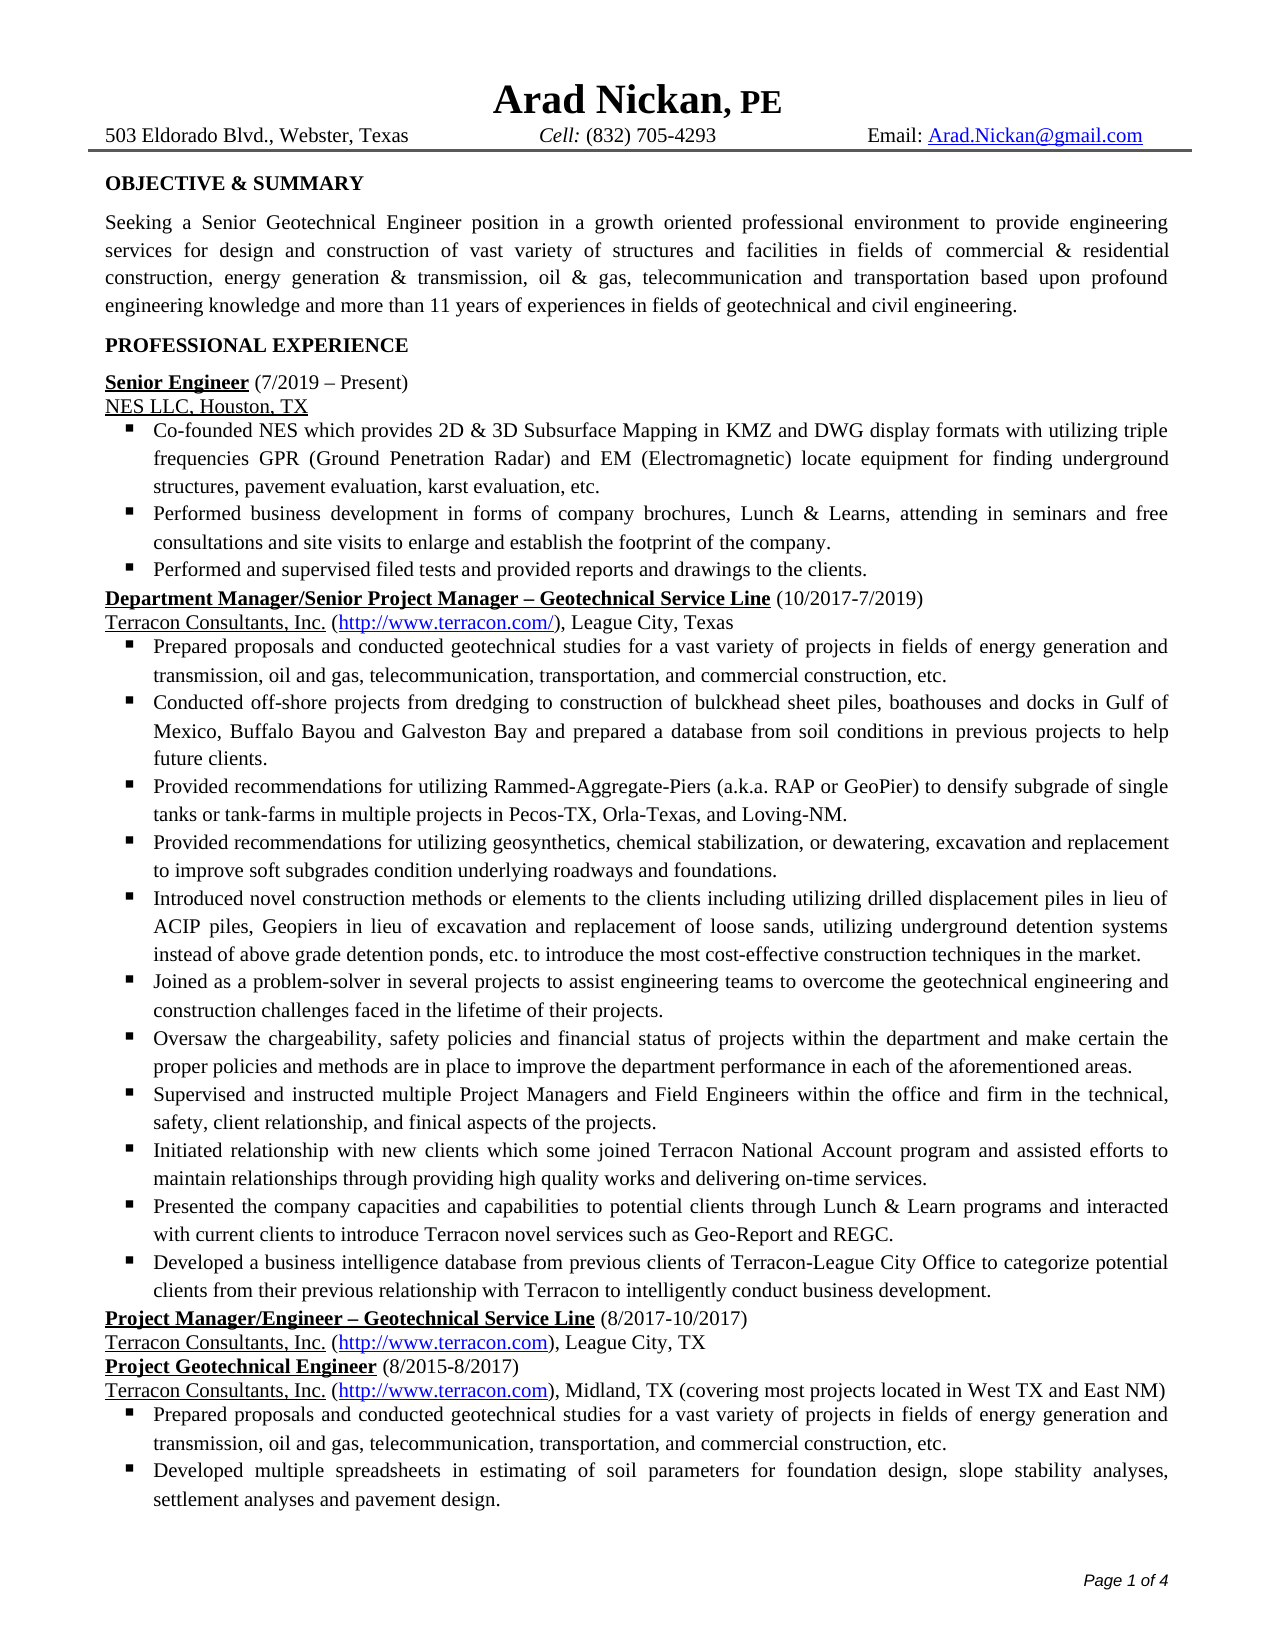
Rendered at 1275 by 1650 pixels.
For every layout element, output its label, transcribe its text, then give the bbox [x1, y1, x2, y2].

list Prepared proposals and conducted geotechnical studies for a vast variety of projects in fields of energy generation and transmission, oil and gas, telecommunication, transportation, and commercial construction, etc. [124, 634, 1170, 687]
list Joined as a problem-solver in several projects to assist engineering teams to overcome the geotechnical engineering and construction challenges faced in the lifetime of their projects. [124, 969, 1170, 1022]
list Performed business development in forms of company brochures, Lunch & Learns, attending in seminars and free consultations and site visits to enlarge and establish the footprint of the company. [124, 501, 1170, 554]
list Prepared proposals and conducted geotechnical studies for a vast variety of projects in fields of energy generation and transmission, oil and gas, telecommunication, transportation, and commercial construction, etc. [124, 1402, 1170, 1454]
text Terracon Consultants, Inc. (http://www.terracon.com), Midland, TX (covering most projects located in West TX and East NM) [105, 1378, 1170, 1402]
list Introduced novel construction methods or elements to the clients including utilizing drilled displacement piles in lieu of ACIP piles, Geopiers in lieu of excavation and replacement of loose sands, utilizing underground detention systems instead of above grade detention ponds, etc. to introduce the most cost-effective construction techniques in the market. [124, 886, 1170, 966]
text OBJECTIVE & SUMMARY [105, 171, 1170, 195]
list Presented the company capacities and capabilities to potential clients through Lunch & Learn programs and interacted with current clients to introduce Terracon novel services such as Geo-Report and REGC. [124, 1194, 1170, 1246]
text Department Manager/Senior Project Manager – Geotechnical Service Line (10/2017-7/2019) [105, 586, 1170, 610]
text Senior Engineer (7/2019 – Present) [105, 369, 1170, 394]
text Project Geotechnical Engineer (8/2015-8/2017) [105, 1354, 1170, 1378]
list Co-founded NES which provides 2D & 3D Subsurface Mapping in KMZ and DWG display formats with utilizing triple frequencies GPR (Ground Penetration Radar) and EM (Electromagnetic) locate equipment for finding underground structures, pavement evaluation, karst evaluation, etc. [124, 418, 1170, 498]
list Developed multiple spreadsheets in estimating of soil parameters for foundation design, slope stability analyses, settlement analyses and pavement design. [124, 1458, 1170, 1511]
list Supervised and instructed multiple Project Managers and Field Engineers within the office and firm in the technical, safety, client relationship, and finical aspects of the projects. [124, 1082, 1170, 1134]
text PROFESSIONAL EXPERIENCE [105, 333, 1170, 357]
list Provided recommendations for utilizing Rammed-Aggregate-Piers (a.k.a. RAP or GeoPier) to densify subgrade of single tanks or tank-farms in multiple projects in Pecos-TX, Orla-Texas, and Loving-NM. [124, 774, 1170, 826]
list Conducted off-shore projects from dredging to construction of bulckhead sheet piles, boathouses and docks in Gulf of Mexico, Buffalo Bayou and Galveston Bay and prepared a database from soil conditions in previous projects to help future clients. [124, 690, 1170, 770]
list Initiated relationship with new clients which some joined Terracon National Account program and assisted efforts to maintain relationships through providing high quality works and delivering on-time services. [124, 1138, 1170, 1190]
list Provided recommendations for utilizing geosynthetics, chemical stabilization, or dewatering, excavation and replacement to improve soft subgrades condition underlying roadways and foundations. [124, 830, 1170, 882]
text Terracon Consultants, Inc. (http://www.terracon.com), League City, TX [105, 1330, 1170, 1354]
text Terracon Consultants, Inc. (http://www.terracon.com/), League City, Texas [105, 610, 1170, 634]
list Developed a business intelligence database from previous clients of Terracon-League City Office to categorize potential clients from their previous relationship with Terracon to intelligently conduct business development. [124, 1250, 1170, 1302]
text Seeking a Senior Geotechnical Engineer position in a growth oriented professional environment to provide engineering services for design and construction of vast variety of structures and facilities in fields of commercial & residential construction, energy generation & transmission, oil & gas, telecommunication and transportation based upon profound engineering knowledge and more than 11 years of experiences in fields of geotechnical and civil engineering. [105, 210, 1170, 317]
text Project Manager/Engineer – Geotechnical Service Line (8/2017-10/2017) [105, 1306, 1170, 1330]
list Oversaw the chargeability, safety policies and financial status of projects within the department and make certain the proper policies and methods are in place to improve the department performance in each of the aforementioned areas. [124, 1026, 1170, 1078]
list Performed and supervised filed tests and provided reports and drawings to the clients. [124, 557, 1170, 582]
text NES LLC, Houston, TX [105, 394, 1170, 418]
